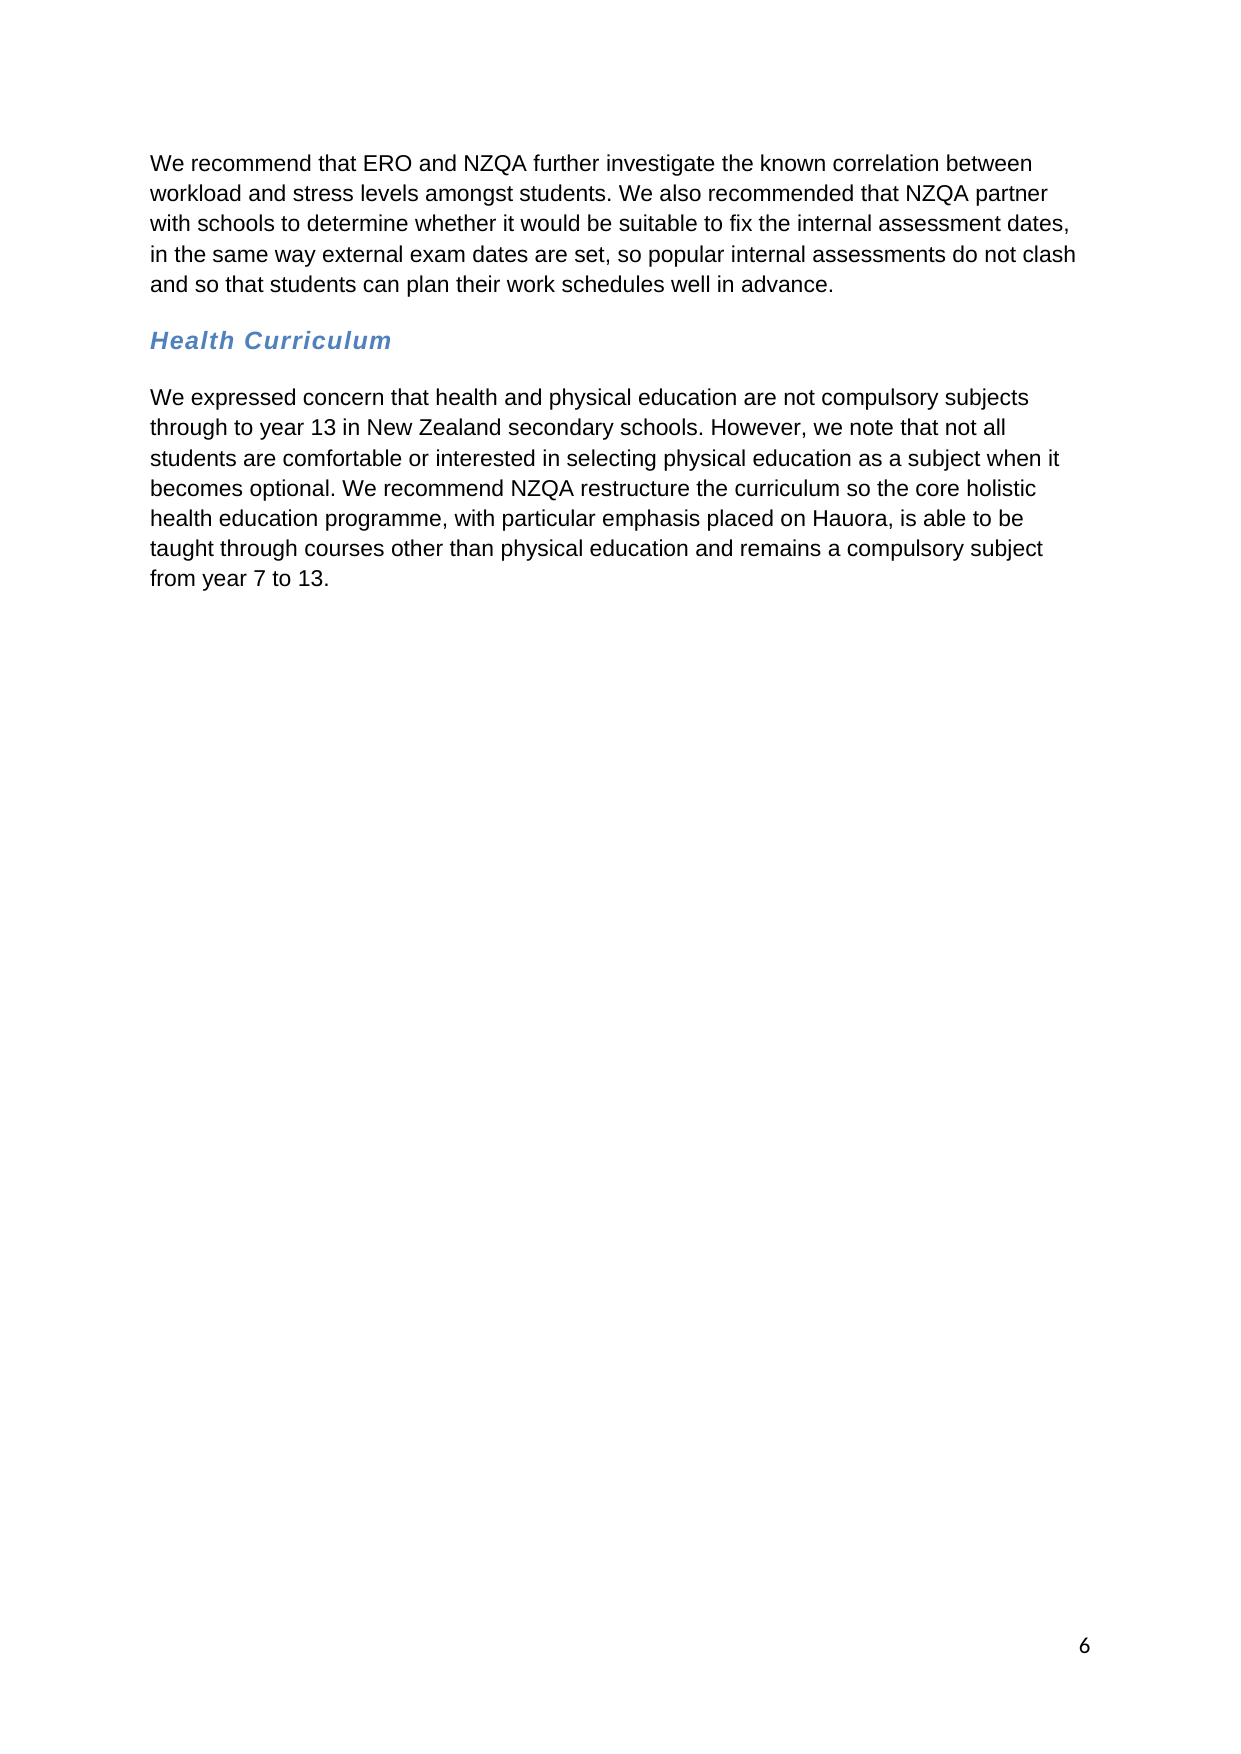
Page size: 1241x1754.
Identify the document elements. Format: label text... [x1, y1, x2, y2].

subtitle Health Curriculum [150, 326, 1090, 355]
text We recommend that ERO and NZQA further investigate the known correlation between workload and stress levels amongst students. We also recommended that NZQA partner with schools to determine whether it would be suitable to fix the internal assessment dates, in the same way external exam dates are set, so popular internal assessments do not clash and so that students can plan their work schedules well in advance. [150, 150, 1090, 297]
text We expressed concern that health and physical education are not compulsory subjects through to year 13 in New Zealand secondary schools. However, we note that not all students are comfortable or interested in selecting physical education as a subject when it becomes optional. We recommend NZQA restructure the curriculum so the core holistic health education programme, with particular emphasis placed on Hauora, is able to be taught through courses other than physical education and remains a compulsory subject from year 7 to 13. [150, 384, 1090, 592]
